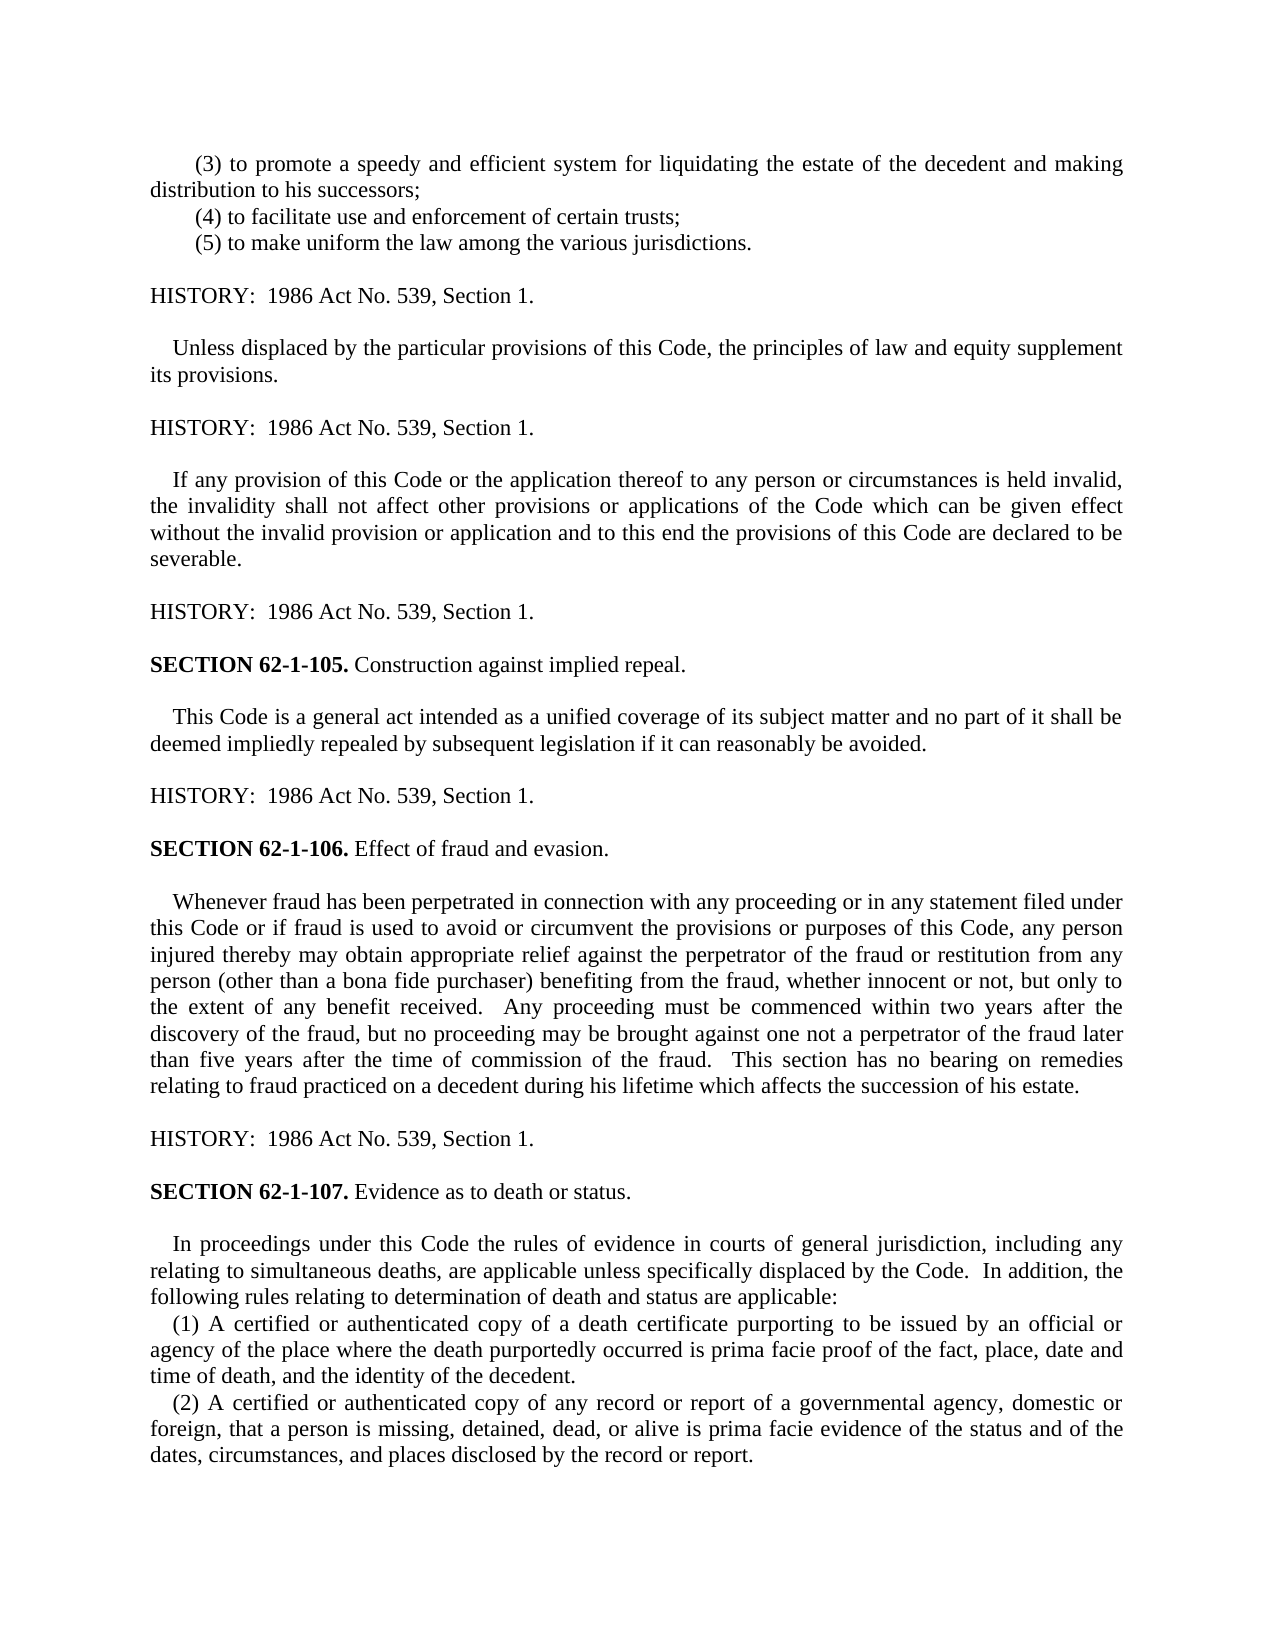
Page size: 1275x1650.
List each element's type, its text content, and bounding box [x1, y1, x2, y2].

text (2) A certified or authenticated copy of any record or report of a governmental agency, domestic or foreign, that a person is missing, detained, dead, or alive is prima facie evidence of the status and of the dates, circumstances, and places disclosed by the record or report. [150, 1389, 1125, 1468]
text If any provision of this Code or the application thereof to any person or circumstances is held invalid, the invalidity shall not affect other provisions or applications of the Code which can be given effect without the invalid provision or application and to this end the provisions of this Code are declared to be severable. [150, 466, 1125, 572]
text HISTORY: 1986 Act No. 539, Section 1. [150, 782, 1125, 809]
text (5) to make uniform the law among the various jurisdictions. [150, 229, 1125, 255]
text HISTORY: 1986 Act No. 539, Section 1. [150, 413, 1125, 440]
text HISTORY: 1986 Act No. 539, Section 1. [150, 598, 1125, 624]
text SECTION 62-1-106. Effect of fraud and evasion. [150, 835, 1125, 862]
text (1) A certified or authenticated copy of a death certificate purporting to be issued by an official or agency of the place where the death purportedly occurred is prima facie proof of the fact, place, date and time of death, and the identity of the decedent. [150, 1309, 1125, 1389]
text (3) to promote a speedy and efficient system for liquidating the estate of the decedent and making distribution to his successors; [150, 150, 1125, 203]
text SECTION 62-1-105. Construction against implied repeal. [150, 651, 1125, 677]
text SECTION 62-1-107. Evidence as to death or status. [150, 1178, 1125, 1204]
text In proceedings under this Code the rules of evidence in courts of general jurisdiction, including any relating to simultaneous deaths, are applicable unless specifically displaced by the Code. In addition, the following rules relating to determination of death and status are applicable: [150, 1231, 1125, 1309]
text Whenever fraud has been perpetrated in connection with any proceeding or in any statement filed under this Code or if fraud is used to avoid or circumvent the provisions or purposes of this Code, any person injured thereby may obtain appropriate relief against the perpetrator of the fraud or restitution from any person (other than a bona fide purchaser) benefiting from the fraud, whether innocent or not, but only to the extent of any benefit received. Any proceeding must be commenced within two years after the discovery of the fraud, but no proceeding may be brought against one not a perpetrator of the fraud later than five years after the time of commission of the fraud. This section has no bearing on remedies relating to fraud practiced on a decedent during his lifetime which affects the succession of his estate. [150, 888, 1125, 1099]
text (4) to facilitate use and enforcement of certain trusts; [150, 203, 1125, 229]
text HISTORY: 1986 Act No. 539, Section 1. [150, 282, 1125, 308]
text This Code is a general act intended as a unified coverage of its subject matter and no part of it shall be deemed impliedly repealed by subsequent legislation if it can reasonably be avoided. [150, 703, 1125, 756]
text Unless displaced by the particular provisions of this Code, the principles of law and equity supplement its provisions. [150, 334, 1125, 387]
text HISTORY: 1986 Act No. 539, Section 1. [150, 1125, 1125, 1151]
